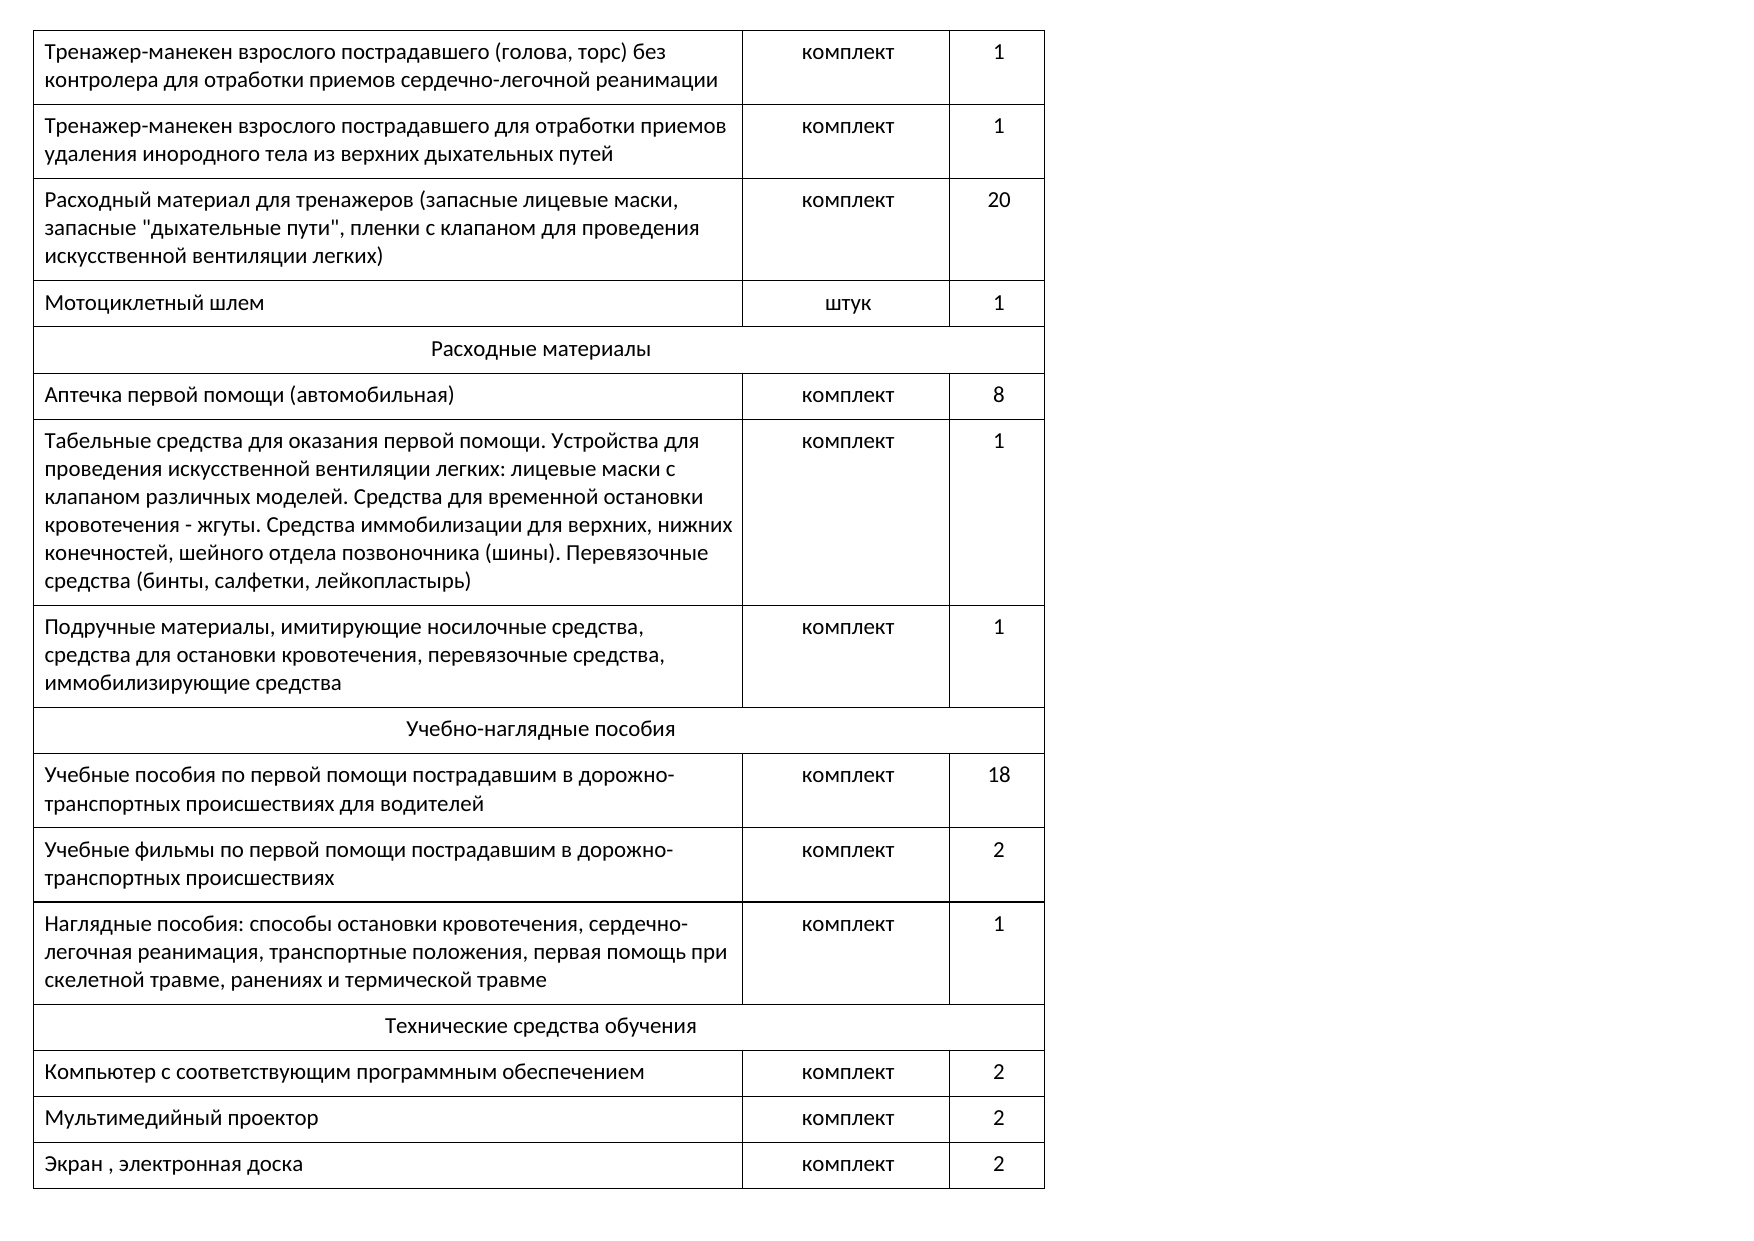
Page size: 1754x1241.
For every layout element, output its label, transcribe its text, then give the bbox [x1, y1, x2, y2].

table_cell Расходный материал для тренажеров (запасные лицевые маски, запасные "дыхательные пути", пленки с клапаном для проведения искусственной вентиляции легких) [34, 179, 742, 280]
table_cell комплект [743, 31, 949, 104]
table_cell 8 [950, 374, 1044, 418]
table_cell комплект [743, 606, 949, 707]
table_cell 20 [950, 179, 1044, 280]
table_cell Учебно-наглядные пособия [34, 708, 1044, 753]
table_cell Мотоциклетный шлем [34, 281, 742, 326]
table_cell комплект [743, 828, 949, 901]
table_cell штук [743, 281, 949, 326]
table_cell Учебные пособия по первой помощи пострадавшим в дорожно-транспортных происшествиях для водителей [34, 754, 742, 827]
table_cell Табельные средства для оказания первой помощи. Устройства для проведения искусственной вентиляции легких: лицевые маски с клапаном различных моделей. Средства для временной остановки кровотечения - жгуты. Средства иммобилизации для верхних, нижних конечностей, шейного отдела позвоночника (шины). Перевязочные средства (бинты, салфетки, лейкопластырь) [34, 420, 742, 605]
table_cell 2 [950, 1097, 1044, 1142]
table_cell комплект [743, 1097, 949, 1142]
table_cell Экран , электронная доска [34, 1143, 742, 1188]
table_cell 1 [950, 606, 1044, 707]
table_cell комплект [743, 1143, 949, 1188]
table_cell комплект [743, 903, 949, 1004]
table_cell комплект [743, 754, 949, 827]
table_cell 2 [950, 1143, 1044, 1188]
table_cell Учебные фильмы по первой помощи пострадавшим в дорожно-транспортных происшествиях [34, 828, 742, 901]
table_cell Тренажер-манекен взрослого пострадавшего (голова, торс) без контролера для отработки приемов сердечно-легочной реанимации [34, 31, 742, 104]
table_cell 1 [950, 105, 1044, 178]
table_cell 18 [950, 754, 1044, 827]
table_cell комплект [743, 420, 949, 605]
table_cell Технические средства обучения [34, 1005, 1044, 1050]
table_cell Наглядные пособия: способы остановки кровотечения, сердечно-легочная реанимация, транспортные положения, первая помощь при скелетной травме, ранениях и термической травме [34, 903, 742, 1004]
table_cell комплект [743, 1051, 949, 1096]
table_cell 2 [950, 828, 1044, 901]
table_cell Мультимедийный проектор [34, 1097, 742, 1142]
table_cell 1 [950, 31, 1044, 104]
table_cell комплект [743, 105, 949, 178]
table_cell Подручные материалы, имитирующие носилочные средства, средства для остановки кровотечения, перевязочные средства, иммобилизирующие средства [34, 606, 742, 707]
table_cell Аптечка первой помощи (автомобильная) [34, 374, 742, 418]
table_cell комплект [743, 374, 949, 418]
table_cell 1 [950, 420, 1044, 605]
table_cell 2 [950, 1051, 1044, 1096]
table_cell комплект [743, 179, 949, 280]
table_cell Тренажер-манекен взрослого пострадавшего для отработки приемов удаления инородного тела из верхних дыхательных путей [34, 105, 742, 178]
table_cell 1 [950, 281, 1044, 326]
table_cell Компьютер с соответствующим программным обеспечением [34, 1051, 742, 1096]
table_cell 1 [950, 903, 1044, 1004]
table_cell Расходные материалы [34, 327, 1044, 372]
